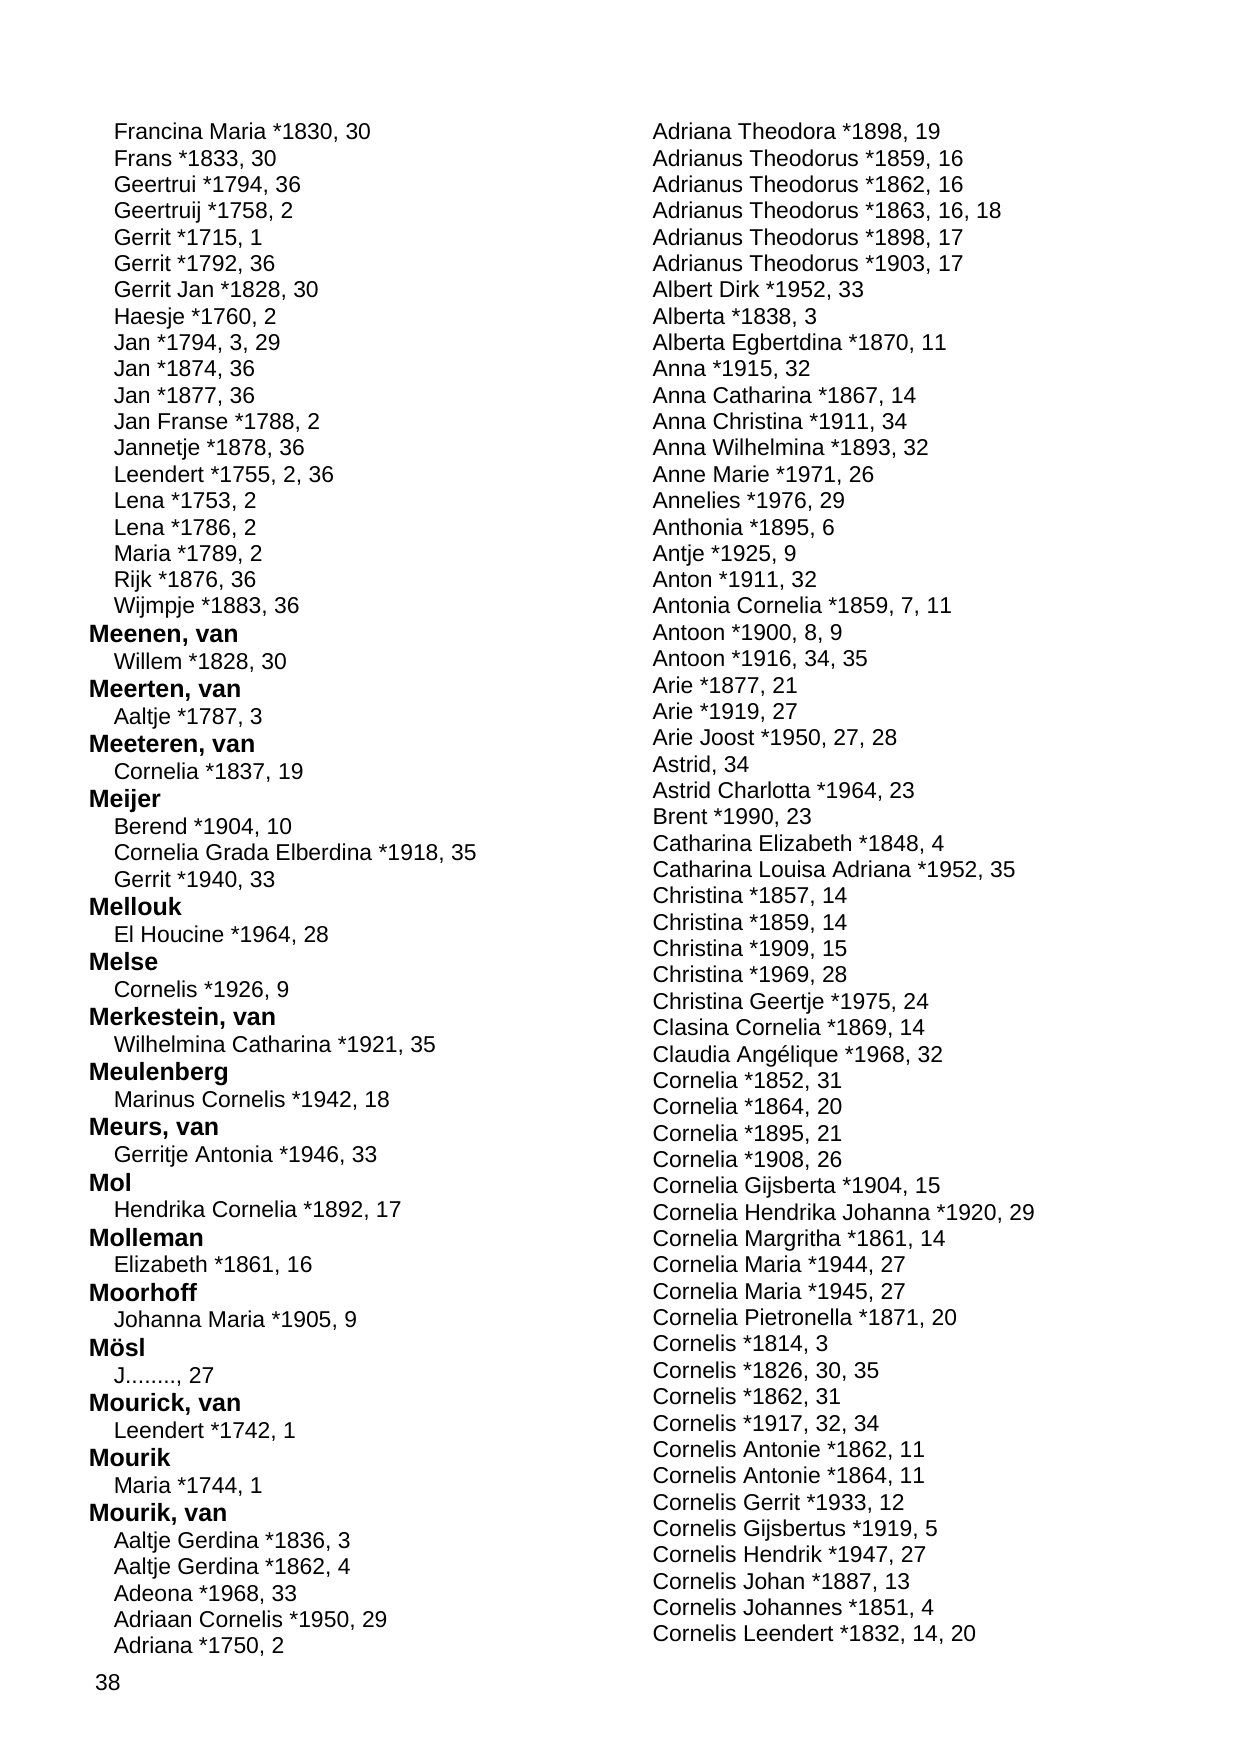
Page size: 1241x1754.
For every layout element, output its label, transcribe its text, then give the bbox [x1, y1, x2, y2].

text Cornelis Johannes *1851, 4 [652, 1594, 1093, 1620]
text Mourik, van [88, 1498, 554, 1527]
text Catharina Louisa Adriana *1952, 35 [652, 856, 1093, 882]
text Jan *1794, 3, 29 [113, 329, 554, 355]
text Alberta Egbertdina *1870, 11 [652, 329, 1093, 355]
text Adrianus Theodorus *1863, 16, 18 [652, 197, 1093, 223]
text Cornelia Margritha *1861, 14 [652, 1225, 1093, 1251]
text El Houcine *1964, 28 [113, 921, 554, 947]
text Cornelia Maria *1944, 27 [652, 1251, 1093, 1278]
text Meerten, van [88, 674, 554, 703]
text Clasina Cornelia *1869, 14 [652, 1014, 1093, 1041]
text Cornelis Leendert *1832, 14, 20 [652, 1620, 1093, 1647]
text Christina *1857, 14 [652, 882, 1093, 909]
text Adrianus Theodorus *1898, 17 [652, 223, 1093, 250]
text Leendert *1742, 1 [113, 1417, 554, 1443]
text Cornelia Maria *1945, 27 [652, 1278, 1093, 1304]
text Marinus Cornelis *1942, 18 [113, 1086, 554, 1112]
text Wijmpje *1883, 36 [113, 592, 554, 619]
text Anna Catharina *1867, 14 [652, 382, 1093, 408]
text Cornelis Antonie *1862, 11 [652, 1436, 1093, 1462]
text Leendert *1755, 2, 36 [113, 461, 554, 487]
text Christina Geertje *1975, 24 [652, 988, 1093, 1014]
text Antoon *1916, 34, 35 [652, 645, 1093, 672]
text Jan Franse *1788, 2 [113, 408, 554, 434]
text Meulenberg [88, 1057, 554, 1086]
text Johanna Maria *1905, 9 [113, 1306, 554, 1333]
text Cornelia Hendrika Johanna *1920, 29 [652, 1199, 1093, 1225]
text Adriaan Cornelis *1950, 29 [113, 1606, 554, 1632]
text Mösl [88, 1333, 554, 1362]
text Jannetje *1878, 36 [113, 434, 554, 461]
text Meurs, van [88, 1112, 554, 1141]
text Cornelis *1862, 31 [652, 1383, 1093, 1409]
text Geertruij *1758, 2 [113, 197, 554, 223]
text Berend *1904, 10 [113, 813, 554, 839]
text Aaltje Gerdina *1836, 3 [113, 1527, 554, 1553]
text Cornelis Gerrit *1933, 12 [652, 1488, 1093, 1515]
text J........, 27 [113, 1362, 554, 1388]
text Cornelis Antonie *1864, 11 [652, 1462, 1093, 1488]
text Gerritje Antonia *1946, 33 [113, 1141, 554, 1167]
text Cornelis Johan *1887, 13 [652, 1568, 1093, 1594]
text Antoon *1900, 8, 9 [652, 619, 1093, 645]
text Claudia Angélique *1968, 32 [652, 1041, 1093, 1067]
text Meeteren, van [88, 729, 554, 758]
text Cornelia *1852, 31 [652, 1067, 1093, 1093]
text Aaltje *1787, 3 [113, 703, 554, 729]
text Lena *1753, 2 [113, 487, 554, 513]
text Alberta *1838, 3 [652, 303, 1093, 329]
text Christina *1859, 14 [652, 909, 1093, 935]
text Annelies *1976, 29 [652, 487, 1093, 513]
text Anna *1915, 32 [652, 355, 1093, 382]
text Cornelia *1895, 21 [652, 1119, 1093, 1146]
text Jan *1877, 36 [113, 382, 554, 408]
text Frans *1833, 30 [113, 144, 554, 171]
text Jan *1874, 36 [113, 355, 554, 382]
text Anton *1911, 32 [652, 566, 1093, 592]
text Cornelis *1917, 32, 34 [652, 1409, 1093, 1436]
text Meijer [88, 784, 554, 813]
text Rijk *1876, 36 [113, 566, 554, 592]
text Anna Christina *1911, 34 [652, 408, 1093, 434]
text Arie Joost *1950, 27, 28 [652, 724, 1093, 751]
text Adeona *1968, 33 [113, 1579, 554, 1606]
text Adrianus Theodorus *1859, 16 [652, 144, 1093, 171]
text Gerrit *1940, 33 [113, 866, 554, 892]
text Anne Marie *1971, 26 [652, 461, 1093, 487]
text Cornelia Gijsberta *1904, 15 [652, 1172, 1093, 1199]
text Gerrit *1792, 36 [113, 250, 554, 276]
text Haesje *1760, 2 [113, 303, 554, 329]
text Maria *1744, 1 [113, 1472, 554, 1498]
text Catharina Elizabeth *1848, 4 [652, 830, 1093, 856]
text Brent *1990, 23 [652, 803, 1093, 830]
text Maria *1789, 2 [113, 540, 554, 566]
text Merkestein, van [88, 1002, 554, 1031]
text Geertrui *1794, 36 [113, 171, 554, 197]
text Lena *1786, 2 [113, 513, 554, 540]
text Gerrit *1715, 1 [113, 223, 554, 250]
text Cornelis *1814, 3 [652, 1330, 1093, 1357]
text Adriana *1750, 2 [113, 1632, 554, 1659]
text Astrid, 34 [652, 751, 1093, 777]
text Cornelia *1837, 19 [113, 758, 554, 784]
text Cornelia *1908, 26 [652, 1146, 1093, 1172]
text Mourick, van [88, 1388, 554, 1417]
text Cornelia *1864, 20 [652, 1093, 1093, 1119]
text Elizabeth *1861, 16 [113, 1251, 554, 1278]
text Arie *1877, 21 [652, 672, 1093, 698]
text Mourik [88, 1443, 554, 1472]
text Cornelia Pietronella *1871, 20 [652, 1304, 1093, 1330]
text Adrianus Theodorus *1903, 17 [652, 250, 1093, 276]
text Molleman [88, 1223, 554, 1251]
text Albert Dirk *1952, 33 [652, 276, 1093, 303]
text Francina Maria *1830, 30 [113, 118, 554, 144]
text Arie *1919, 27 [652, 698, 1093, 724]
text Antje *1925, 9 [652, 540, 1093, 566]
text Moorhoff [88, 1278, 554, 1306]
text Gerrit Jan *1828, 30 [113, 276, 554, 303]
text Anthonia *1895, 6 [652, 513, 1093, 540]
text Adriana Theodora *1898, 19 [652, 118, 1093, 144]
text Mellouk [88, 892, 554, 921]
text Cornelis Gijsbertus *1919, 5 [652, 1515, 1093, 1541]
text Hendrika Cornelia *1892, 17 [113, 1196, 554, 1223]
text Cornelis Hendrik *1947, 27 [652, 1541, 1093, 1568]
text Christina *1969, 28 [652, 961, 1093, 988]
text Mol [88, 1167, 554, 1196]
text Aaltje Gerdina *1862, 4 [113, 1553, 554, 1579]
text Willem *1828, 30 [113, 648, 554, 674]
text Christina *1909, 15 [652, 935, 1093, 961]
text Astrid Charlotta *1964, 23 [652, 777, 1093, 803]
text Cornelis *1926, 9 [113, 976, 554, 1002]
text Adrianus Theodorus *1862, 16 [652, 171, 1093, 197]
text Wilhelmina Catharina *1921, 35 [113, 1031, 554, 1057]
text Cornelia Grada Elberdina *1918, 35 [113, 839, 554, 866]
text Anna Wilhelmina *1893, 32 [652, 434, 1093, 461]
text Antonia Cornelia *1859, 7, 11 [652, 592, 1093, 619]
text Meenen, van [88, 619, 554, 648]
text Melse [88, 947, 554, 976]
text Cornelis *1826, 30, 35 [652, 1357, 1093, 1383]
